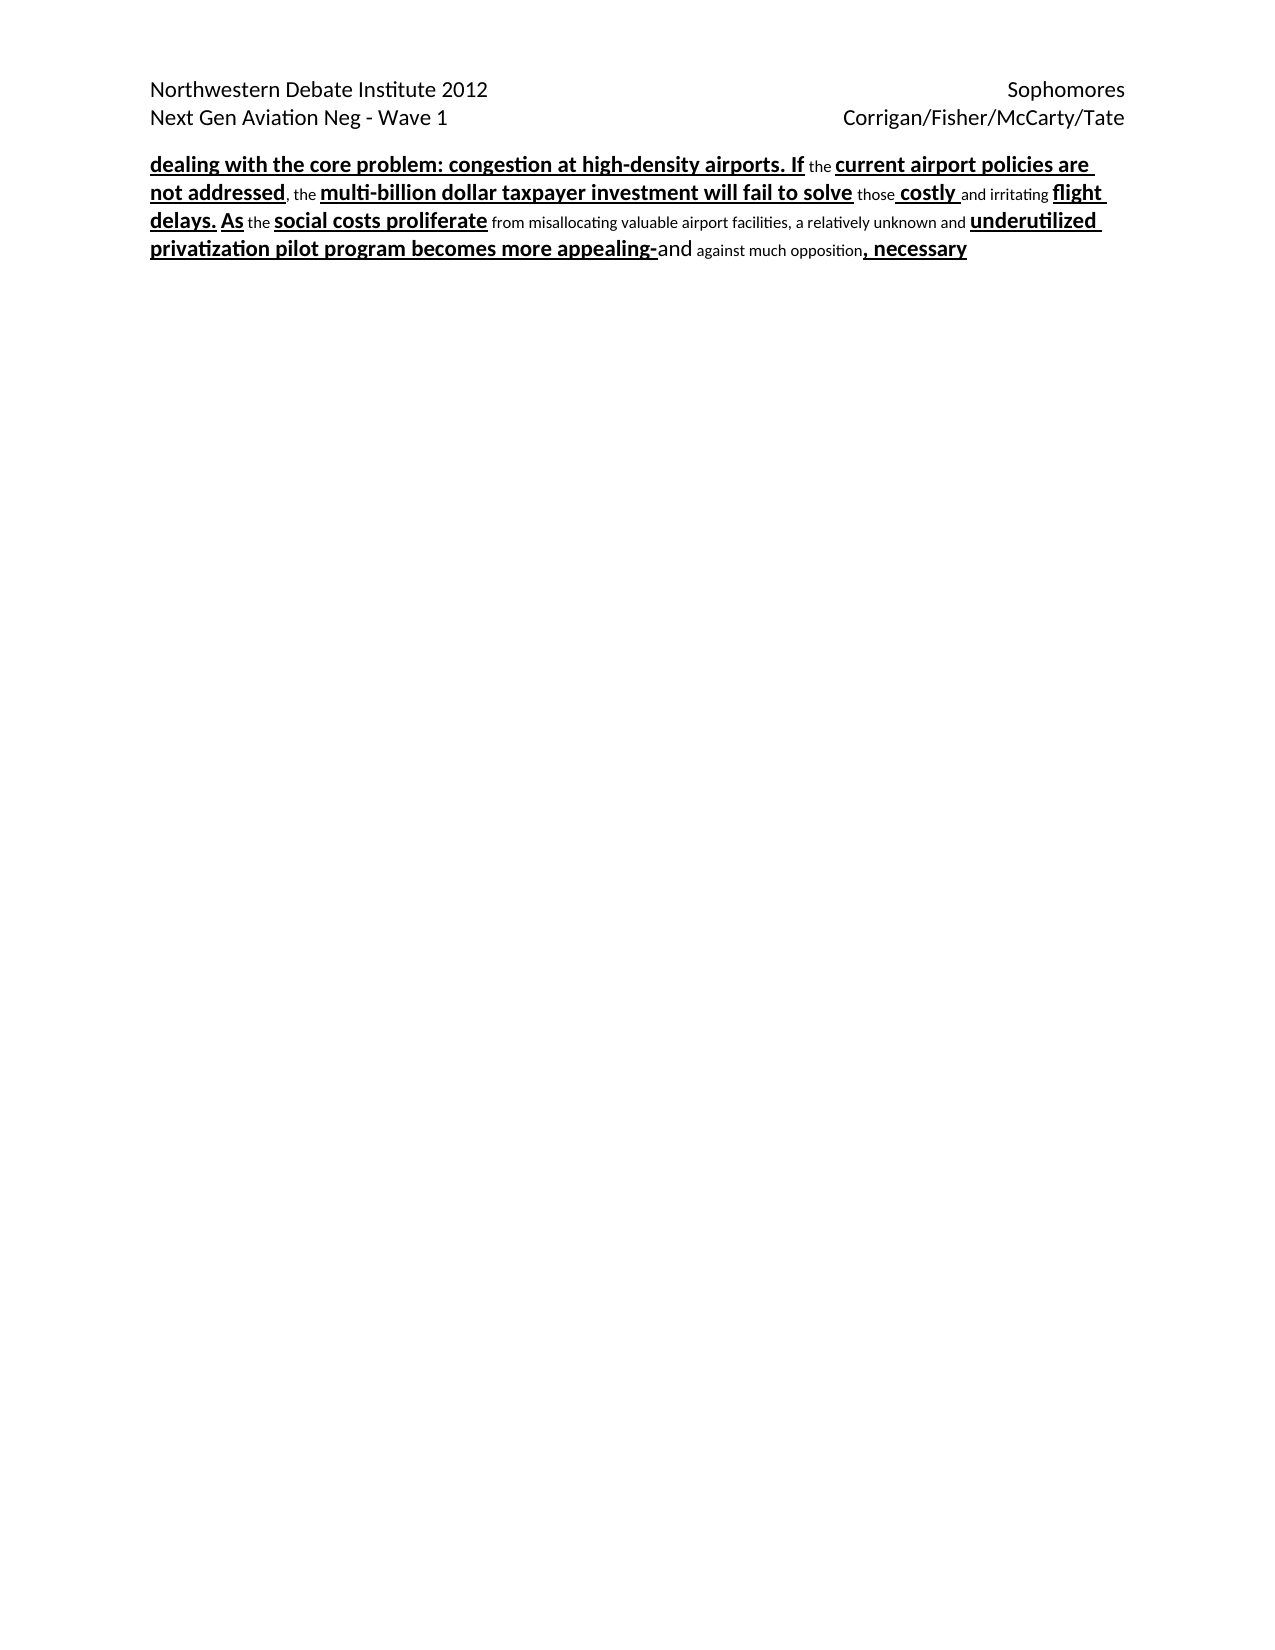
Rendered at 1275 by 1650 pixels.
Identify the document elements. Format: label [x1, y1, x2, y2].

text [150, 150, 1125, 262]
